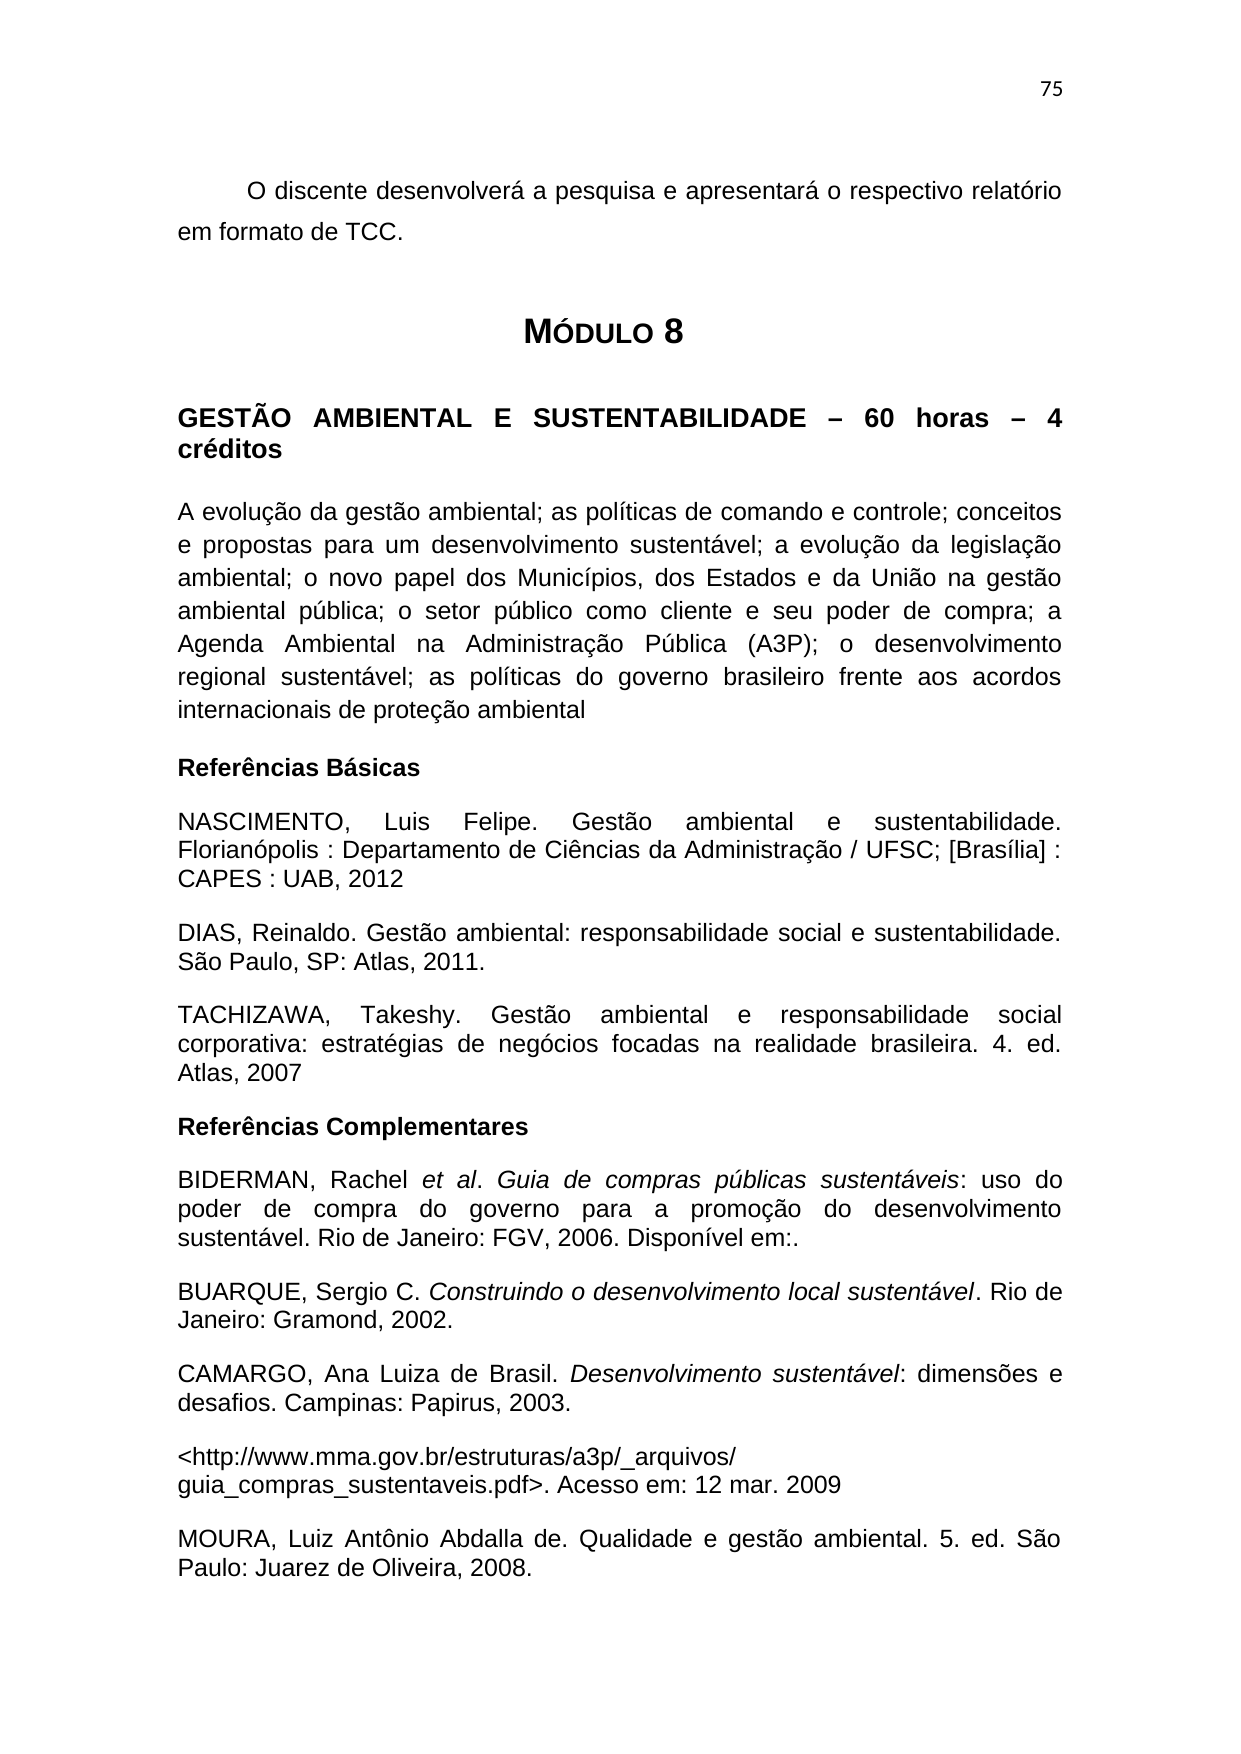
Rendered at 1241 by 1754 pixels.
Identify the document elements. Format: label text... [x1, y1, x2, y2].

text MÓDULO 8 [523, 311, 1063, 351]
text Referências Complementares [177, 1111, 1063, 1140]
text BIDERMAN, Rachel et al. Guia de compras públicas sustentáveis: uso do poder de compra do governo para a promoção do desenvolvimento sustentável. Rio de Janeiro: FGV, 2006. Disponível em:. [177, 1165, 1063, 1251]
text TACHIZAWA, Takeshy. Gestão ambiental e responsabilidade social corporativa: estratégias de negócios focadas na realidade brasileira. 4. ed. Atlas, 2007 [177, 1000, 1063, 1086]
text A evolução da gestão ambiental; as políticas de comando e controle; conceitos e propostas para um desenvolvimento sustentável; a evolução da legislação ambiental; o novo papel dos Municípios, dos Estados e da União na gestão ambiental pública; o setor público como cliente e seu poder de compra; a Agenda Ambiental na Administração Pública (A3P); o desenvolvimento regional sustentável; as políticas do governo brasileiro frente aos acordos internacionais de proteção ambiental [177, 497, 1063, 723]
text DIAS, Reinaldo. Gestão ambiental: responsabilidade social e sustentabilidade. São Paulo, SP: Atlas, 2011. [177, 918, 1063, 975]
text <http://www.mma.gov.br/estruturas/a3p/_arquivos/guia_compras_sustentaveis.pdf>. Acesso em: 12 mar. 2009 [177, 1441, 1063, 1499]
text MOURA, Luiz Antônio Abdalla de. Qualidade e gestão ambiental. 5. ed. São Paulo: Juarez de Oliveira, 2008. [177, 1524, 1063, 1581]
text CAMARGO, Ana Luiza de Brasil. Desenvolvimento sustentável: dimensões e desafios. Campinas: Papirus, 2003. [177, 1359, 1063, 1416]
text O discente desenvolverá a pesquisa e apresentará o respectivo relatório em formato de TCC. [177, 176, 1063, 246]
text NASCIMENTO, Luis Felipe. Gestão ambiental e sustentabilidade. Florianópolis : Departamento de Ciências da Administração / UFSC; [Brasília] : CAPES : UAB, 2012 [177, 806, 1063, 893]
text BUARQUE, Sergio C. Construindo o desenvolvimento local sustentável. Rio de Janeiro: Gramond, 2002. [177, 1276, 1063, 1334]
text GESTÃO AMBIENTAL E SUSTENTABILIDADE – 60 horas – 4 créditos [177, 402, 1063, 464]
text Referências Básicas [177, 753, 1063, 781]
